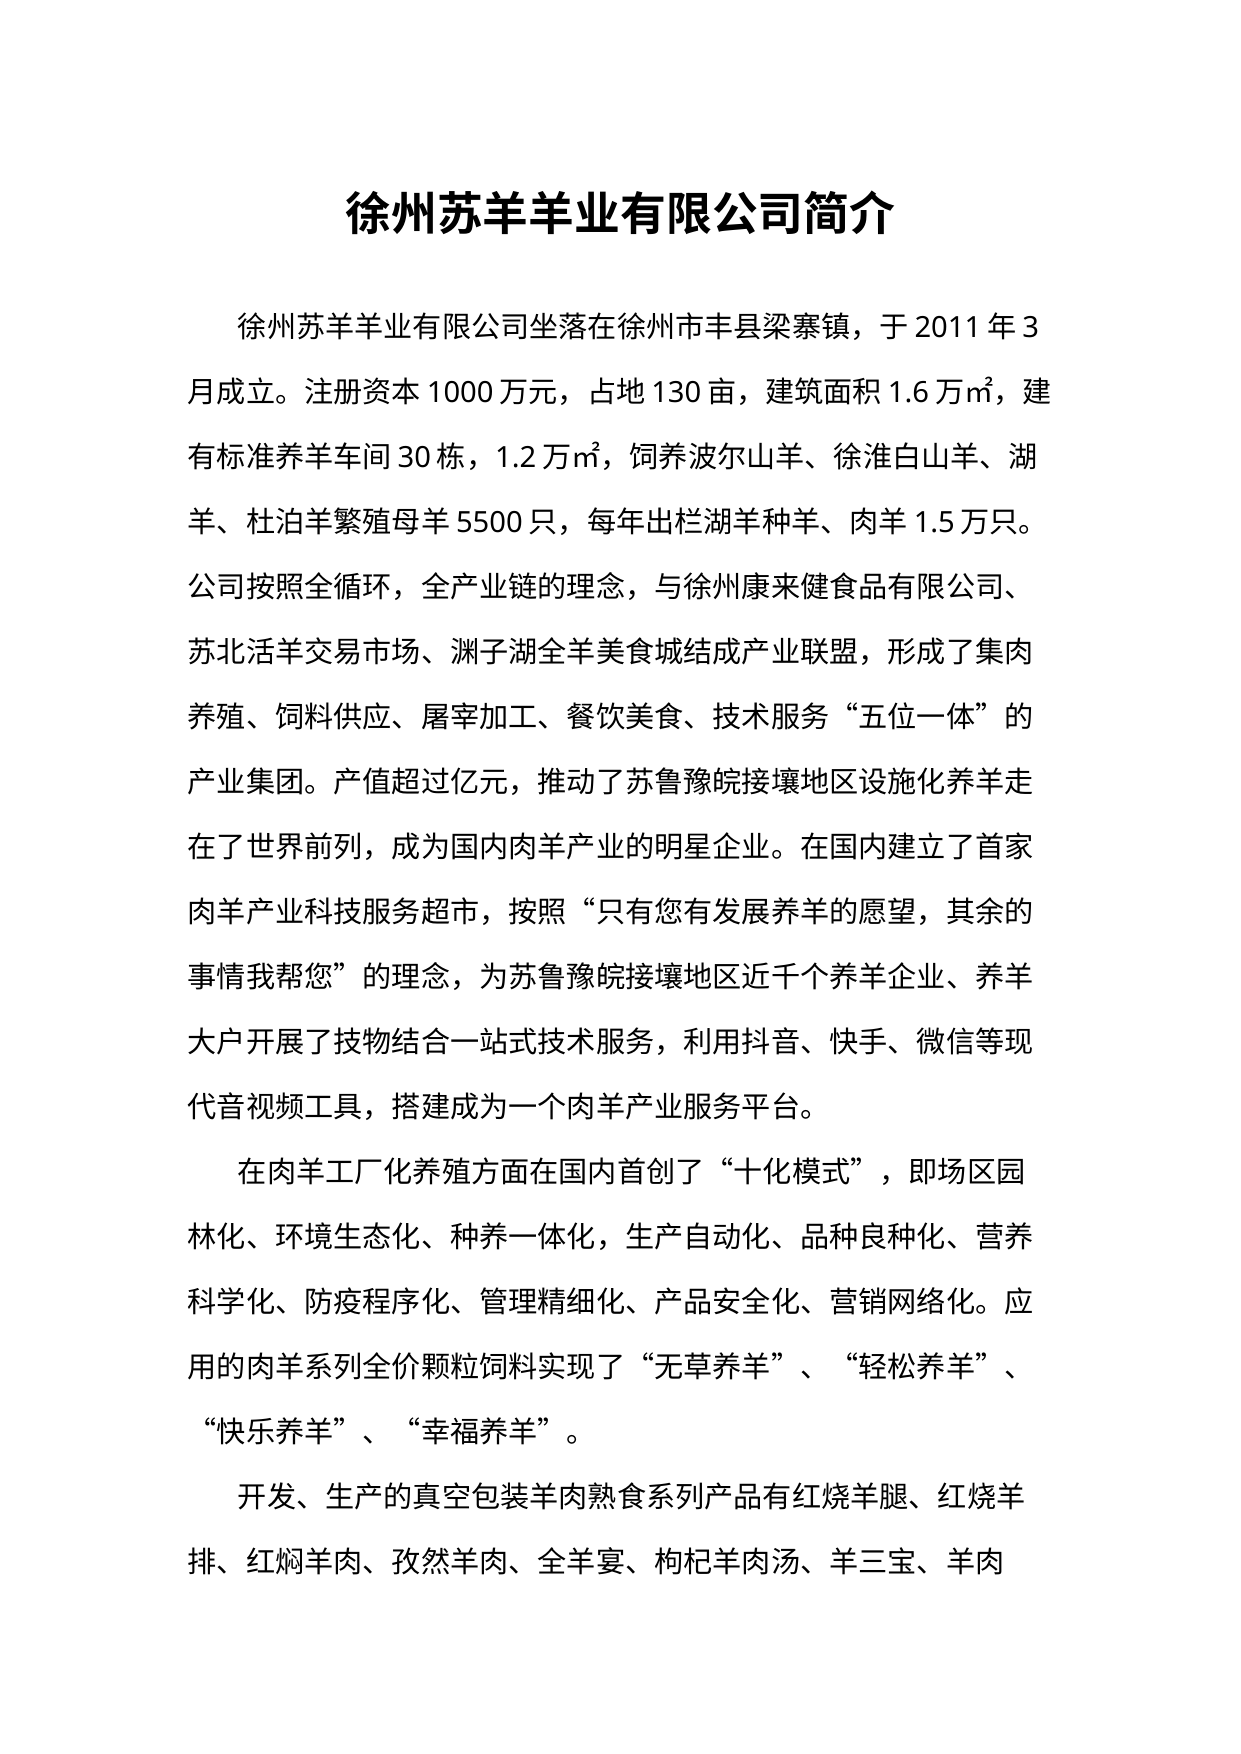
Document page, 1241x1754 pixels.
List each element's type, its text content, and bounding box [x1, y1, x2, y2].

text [187, 1462, 1053, 1592]
list 徐州苏羊羊业有限公司简介 [187, 162, 1053, 259]
text 在肉羊工厂化养殖方面在国内首创了“十化模式”，即场区园林化、环境生态化、种养一体化，生产自动化、品种良种化、营养科学化、防疫程序化、管理精细化、产品安全化、营销网络化。应用的肉羊系列全价颗粒饲料实现了“无草养羊”、“轻松养羊”、“快乐养羊”、“幸福养羊”。 [187, 1137, 1053, 1462]
text 徐州苏羊羊业有限公司坐落在徐州市丰县梁寨镇，于2011年3月成立。注册资本1000万元，占地130亩，建筑面积1.6万㎡，建有标准养羊车间30栋，1.2万㎡，饲养波尔山羊、徐淮白山羊、湖羊、杜泊羊繁殖母羊5500只，每年出栏湖羊种羊、肉羊1.5万只。公司按照全循环，全产业链的理念，与徐州康来健食品有限公司、苏北活羊交易市场、渊子湖全羊美食城结成产业联盟，形成了集肉养殖、饲料供应、屠宰加工、餐饮美食、技术服务“五位一体”的产业集团。产值超过亿元，推动了苏鲁豫皖接壤地区设施化养羊走在了世界前列，成为国内肉羊产业的明星企业。在国内建立了首家肉羊产业科技服务超市，按照“只有您有发展养羊的愿望，其余的事情我帮您”的理念，为苏鲁豫皖接壤地区近千个养羊企业、养羊大户开展了技物结合一站式技术服务，利用抖音、快手、微信等现代音视频工具，搭建成为一个肉羊产业服务平台。 [187, 292, 1053, 1137]
